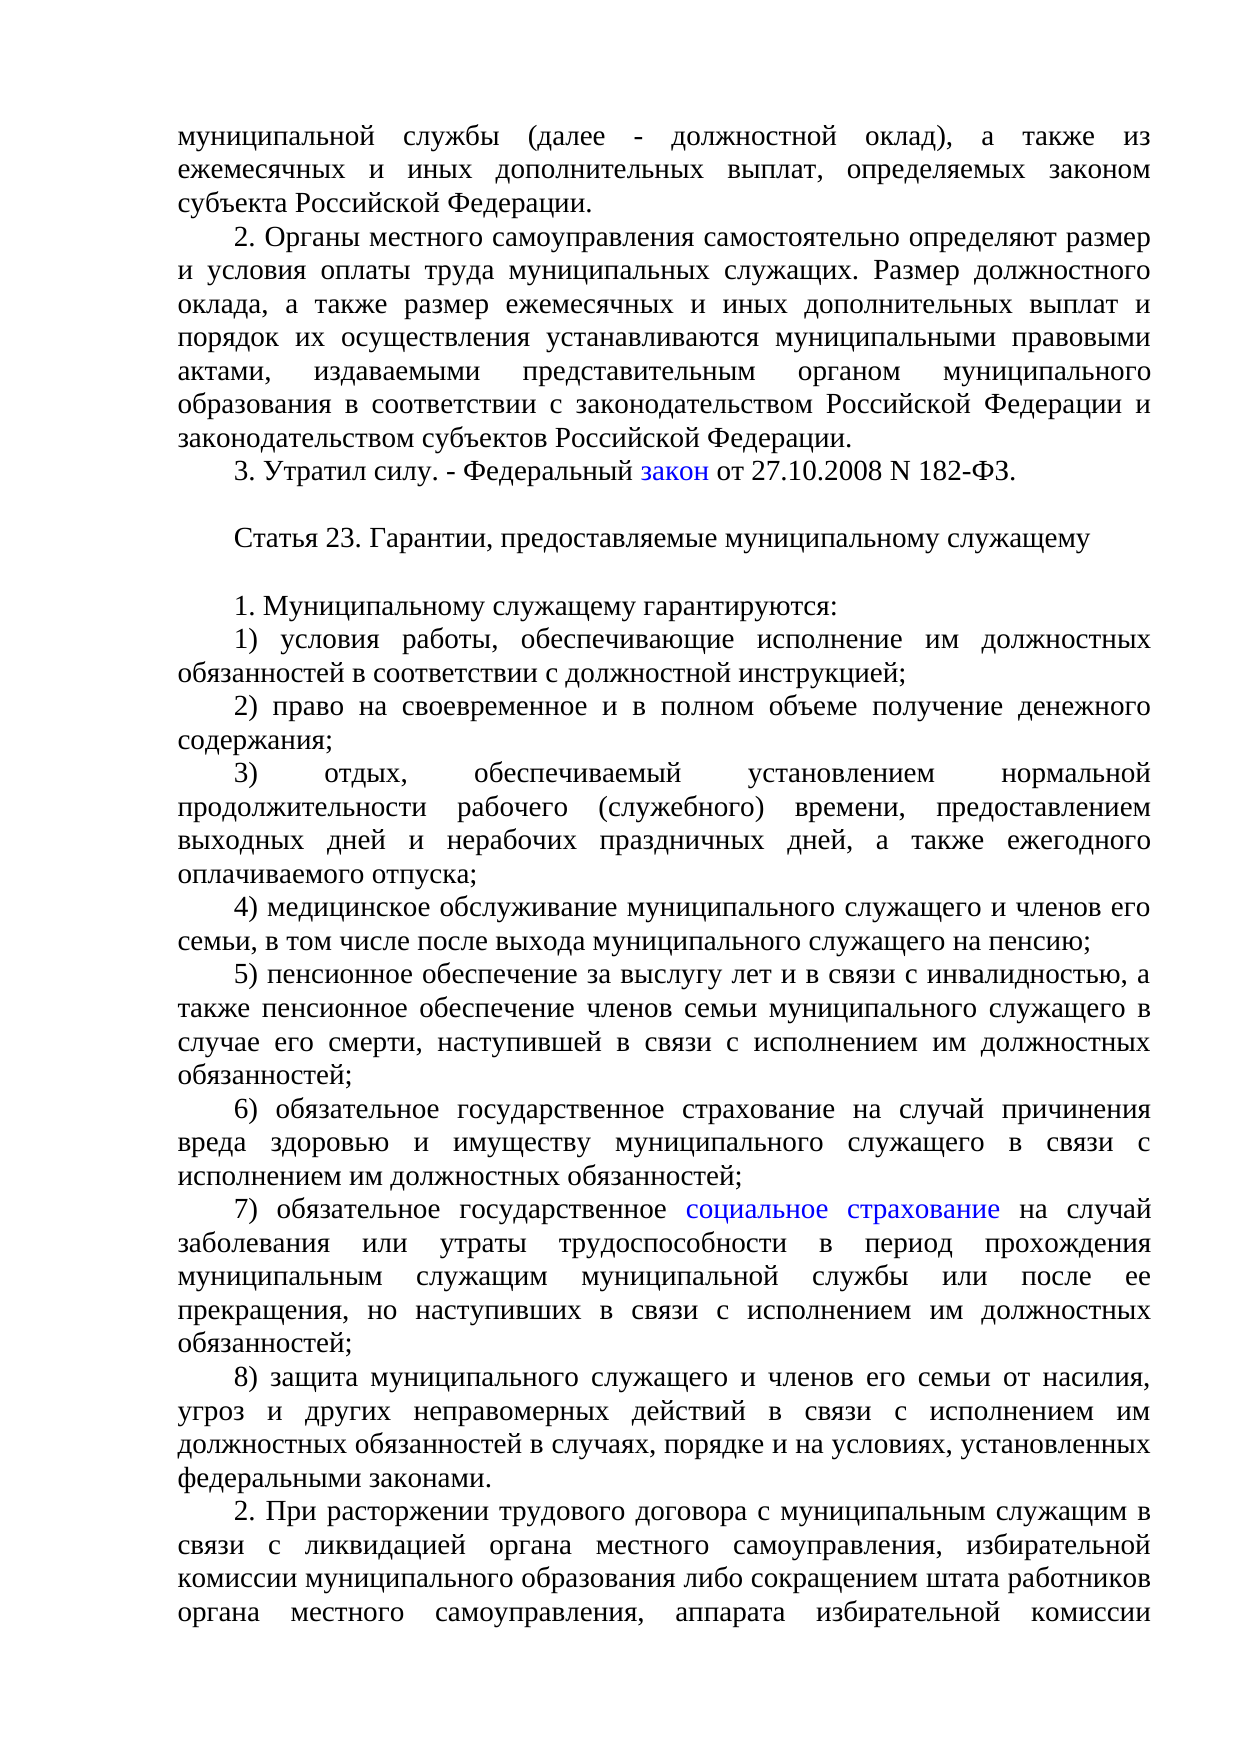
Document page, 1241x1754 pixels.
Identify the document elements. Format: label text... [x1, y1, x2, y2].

text 2) право на своевременное и в полном объеме получение денежного содержания; [177, 688, 1152, 755]
text Статья 23. Гарантии, предоставляемые муниципальному служащему [177, 521, 1152, 554]
text 4) медицинское обслуживание муниципального служащего и членов его семьи, в том числе после выхода муниципального служащего на пенсию; [177, 889, 1152, 957]
text 7) обязательное государственное социальное страхование на случай заболевания или утраты трудоспособности в период прохождения муниципальным служащим муниципальной службы или после ее прекращения, но наступивших в связи с исполнением им должностных обязанностей; [177, 1191, 1152, 1359]
text 3) отдых, обеспечиваемый установлением нормальной продолжительности рабочего (служебного) времени, предоставлением выходных дней и нерабочих праздничных дней, а также ежегодного оплачиваемого отпуска; [177, 755, 1152, 889]
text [177, 118, 1152, 219]
text 1) условия работы, обеспечивающие исполнение им должностных обязанностей в соответствии с должностной инструкцией; [177, 621, 1152, 688]
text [177, 1493, 1152, 1627]
text 1. Муниципальному служащему гарантируются: [177, 588, 1152, 621]
text 6) обязательное государственное страхование на случай причинения вреда здоровью и имуществу муниципального служащего в связи с исполнением им должностных обязанностей; [177, 1091, 1152, 1191]
text 8) защита муниципального служащего и членов его семьи от насилия, угроз и других неправомерных действий в связи с исполнением им должностных обязанностей в случаях, порядке и на условиях, установленных федеральными законами. [177, 1359, 1152, 1493]
text 2. Органы местного самоуправления самостоятельно определяют размер и условия оплаты труда муниципальных служащих. Размер должностного оклада, а также размер ежемесячных и иных дополнительных выплат и порядок их осуществления устанавливаются муниципальными правовыми актами, издаваемыми представительным органом муниципального образования в соответствии с законодательством Российской Федерации и законодательством субъектов Российской Федерации. [177, 219, 1152, 453]
text 3. Утратил силу. - Федеральный закон от 27.10.2008 N 182-ФЗ. [177, 453, 1152, 487]
text 5) пенсионное обеспечение за выслугу лет и в связи с инвалидностью, а также пенсионное обеспечение членов семьи муниципального служащего в случае его смерти, наступившей в связи с исполнением им должностных обязанностей; [177, 957, 1152, 1091]
